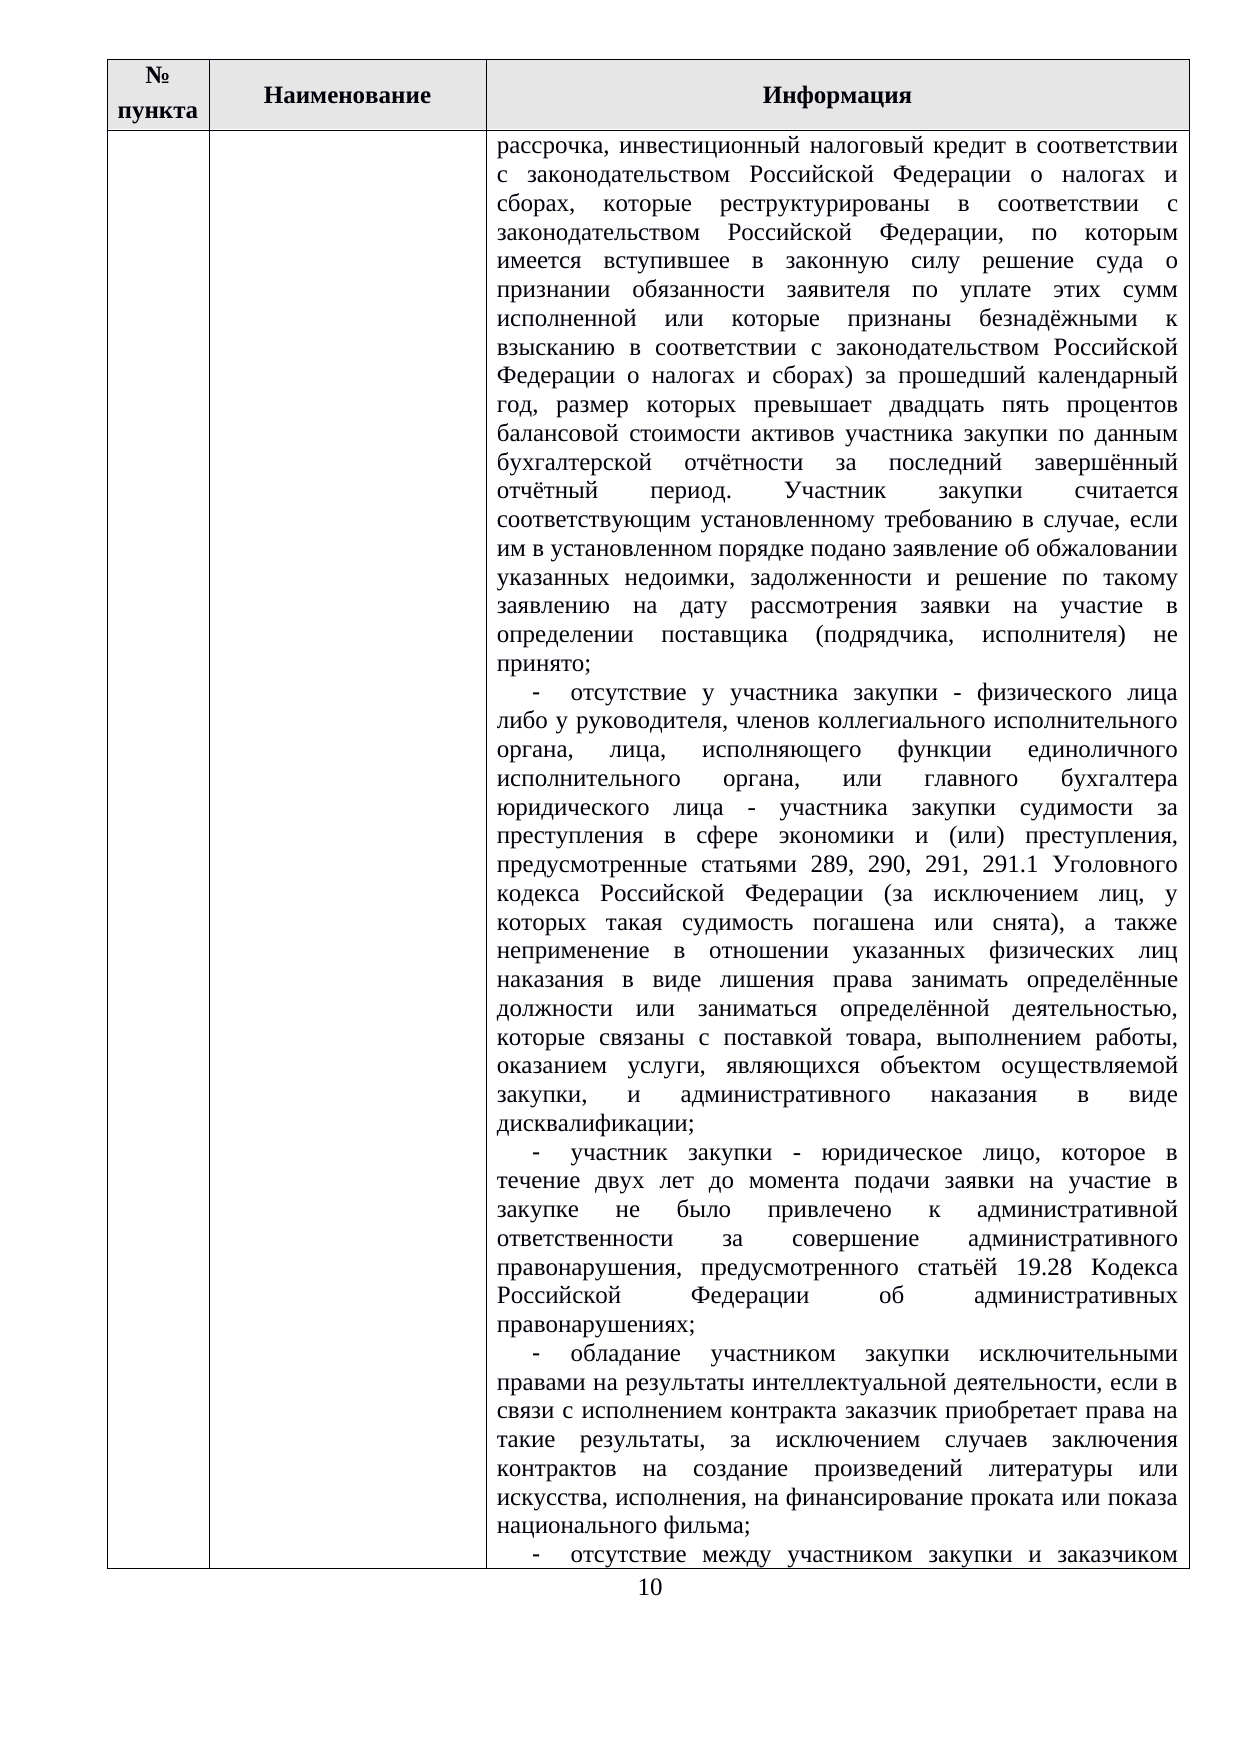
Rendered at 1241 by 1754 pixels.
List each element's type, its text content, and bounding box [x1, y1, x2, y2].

table_header № пункта [108, 60, 209, 129]
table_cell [210, 131, 486, 1568]
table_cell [487, 131, 1189, 1568]
table_header Наименование [210, 60, 486, 129]
table_cell [108, 131, 209, 1568]
table_header Информация [487, 60, 1189, 129]
